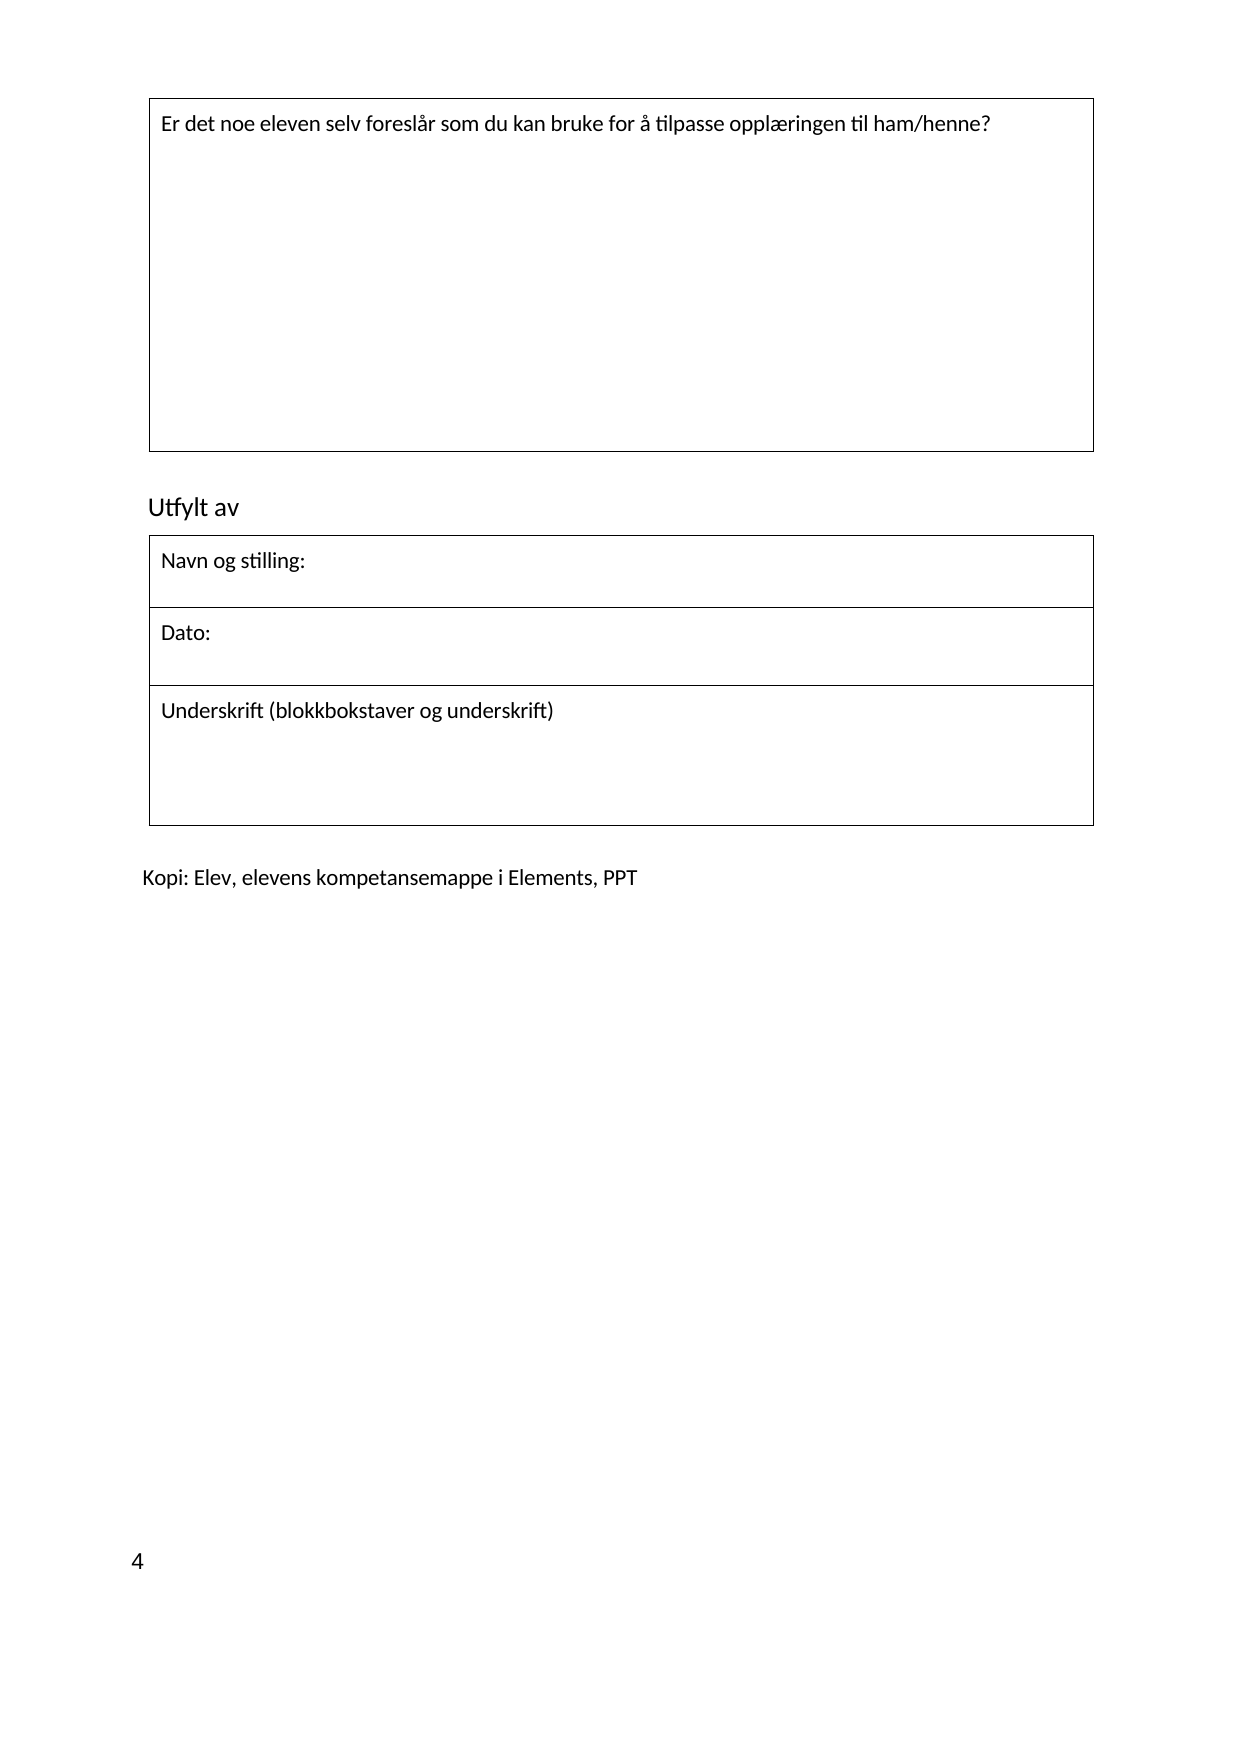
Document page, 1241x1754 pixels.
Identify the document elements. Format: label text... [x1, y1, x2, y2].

table_cell Dato: [150, 608, 1093, 685]
text Kopi: Elev, elevens kompetansemappe i Elements, PPT [142, 863, 1121, 891]
table_cell Er det noe eleven selv foreslår som du kan bruke for å tilpasse opplæringen til ham/henne? [150, 99, 1093, 451]
subtitle Utfylt av [148, 490, 1121, 523]
table_header Navn og stilling: [150, 536, 1093, 607]
table_cell Underskrift (blokkbokstaver og underskrift) [150, 686, 1093, 825]
